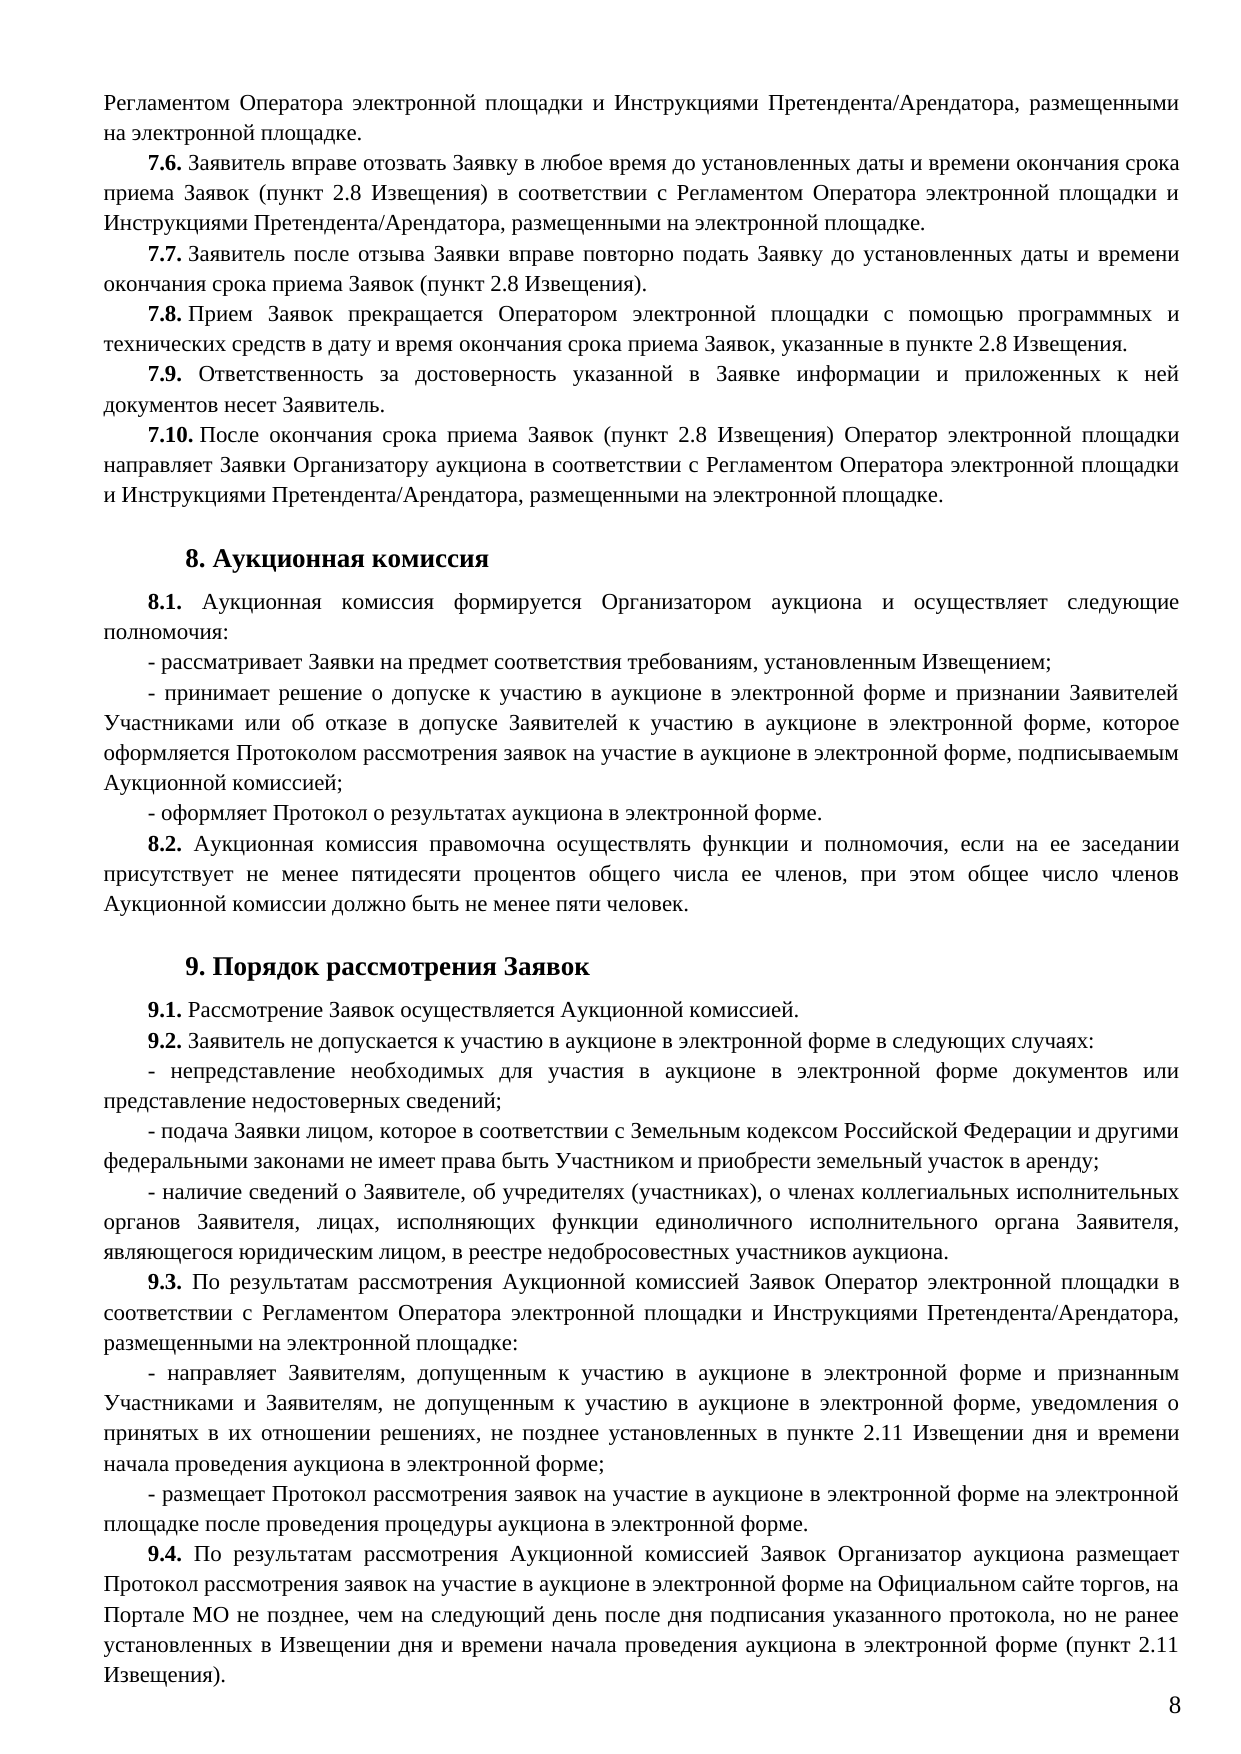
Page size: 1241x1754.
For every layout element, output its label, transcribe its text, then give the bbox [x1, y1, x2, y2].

text 9.2. Заявитель не допускается к участию в аукционе в электронной форме в следующих случаях: [103, 1027, 1181, 1053]
text - рассматривает Заявки на предмет соответствия требованиям, установленным Извещением; [103, 648, 1181, 675]
text 7.8. Прием Заявок прекращается Оператором электронной площадки с помощью программных и технических средств в дату и время окончания срока приема Заявок, указанные в пункте 2.8 Извещения. [103, 300, 1181, 357]
text - оформляет Протокол о результатах аукциона в электронной форме. [103, 799, 1181, 826]
text - принимает решение о допуске к участию в аукционе в электронной форме и признании Заявителей Участниками или об отказе в допуске Заявителей к участию в аукционе в электронной форме, которое оформляется Протоколом рассмотрения заявок на участие в аукционе в электронной форме, подписываемым Аукционной комиссией; [103, 678, 1181, 796]
text 7.9. Ответственность за достоверность указанной в Заявке информации и приложенных к ней документов несет Заявитель. [103, 361, 1181, 417]
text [103, 89, 1181, 145]
text - непредставление необходимых для участия в аукционе в электронной форме документов или представление недостоверных сведений; [103, 1057, 1181, 1113]
text 8.1. Аукционная комиссия формируется Организатором аукциона и осуществляет следующие полномочия: [103, 588, 1181, 644]
text - наличие сведений о Заявителе, об учредителях (участниках), о членах коллегиальных исполнительных органов Заявителя, лицах, исполняющих функции единоличного исполнительного органа Заявителя, являющегося юридическим лицом, в реестре недобросовестных участников аукциона. [103, 1178, 1181, 1264]
text 7.7. Заявитель после отзыва Заявки вправе повторно подать Заявку до установленных даты и времени окончания срока приема Заявок (пункт 2.8 Извещения). [103, 240, 1181, 296]
subtitle 8. Аукционная комиссия [185, 542, 1181, 573]
text 8.2. Аукционная комиссия правомочна осуществлять функции и полномочия, если на ее заседании присутствует не менее пятидесяти процентов общего числа ее членов, при этом общее число членов Аукционной комиссии должно быть не менее пяти человек. [103, 829, 1181, 916]
text 9.1. Рассмотрение Заявок осуществляется Аукционной комиссией. [103, 997, 1181, 1023]
text 7.6. Заявитель вправе отозвать Заявку в любое время до установленных даты и времени окончания срока приема Заявок (пункт 2.8 Извещения) в соответствии с Регламентом Оператора электронной площадки и Инструкциями Претендента/Арендатора, размещенными на электронной площадке. [103, 149, 1181, 236]
text 9.4. По результатам рассмотрения Аукционной комиссией Заявок Организатор аукциона размещает Протокол рассмотрения заявок на участие в аукционе в электронной форме на Официальном сайте торгов, на Портале МО не позднее, чем на следующий день после дня подписания указанного протокола, но не ранее установленных в Извещении дня и времени начала проведения аукциона в электронной форме (пункт 2.11 Извещения). [103, 1540, 1181, 1687]
text 7.10. После окончания срока приема Заявок (пункт 2.8 Извещения) Оператор электронной площадки направляет Заявки Организатору аукциона в соответствии с Регламентом Оператора электронной площадки и Инструкциями Претендента/Арендатора, размещенными на электронной площадке. [103, 421, 1181, 508]
text - направляет Заявителям, допущенным к участию в аукционе в электронной форме и признанным Участниками и Заявителям, не допущенным к участию в аукционе в электронной форме, уведомления о принятых в их отношении решениях, не позднее установленных в пункте 2.11 Извещении дня и времени начала проведения аукциона в электронной форме; [103, 1359, 1181, 1476]
text - размещает Протокол рассмотрения заявок на участие в аукционе в электронной форме на электронной площадке после проведения процедуры аукциона в электронной форме. [103, 1480, 1181, 1536]
subtitle 9. Порядок рассмотрения Заявок [185, 950, 1181, 982]
text 9.3. По результатам рассмотрения Аукционной комиссией Заявок Оператор электронной площадки в соответствии с Регламентом Оператора электронной площадки и Инструкциями Претендента/Арендатора, размещенными на электронной площадке: [103, 1268, 1181, 1355]
text - подача Заявки лицом, которое в соответствии с Земельным кодексом Российской Федерации и другими федеральными законами не имеет права быть Участником и приобрести земельный участок в аренду; [103, 1117, 1181, 1174]
